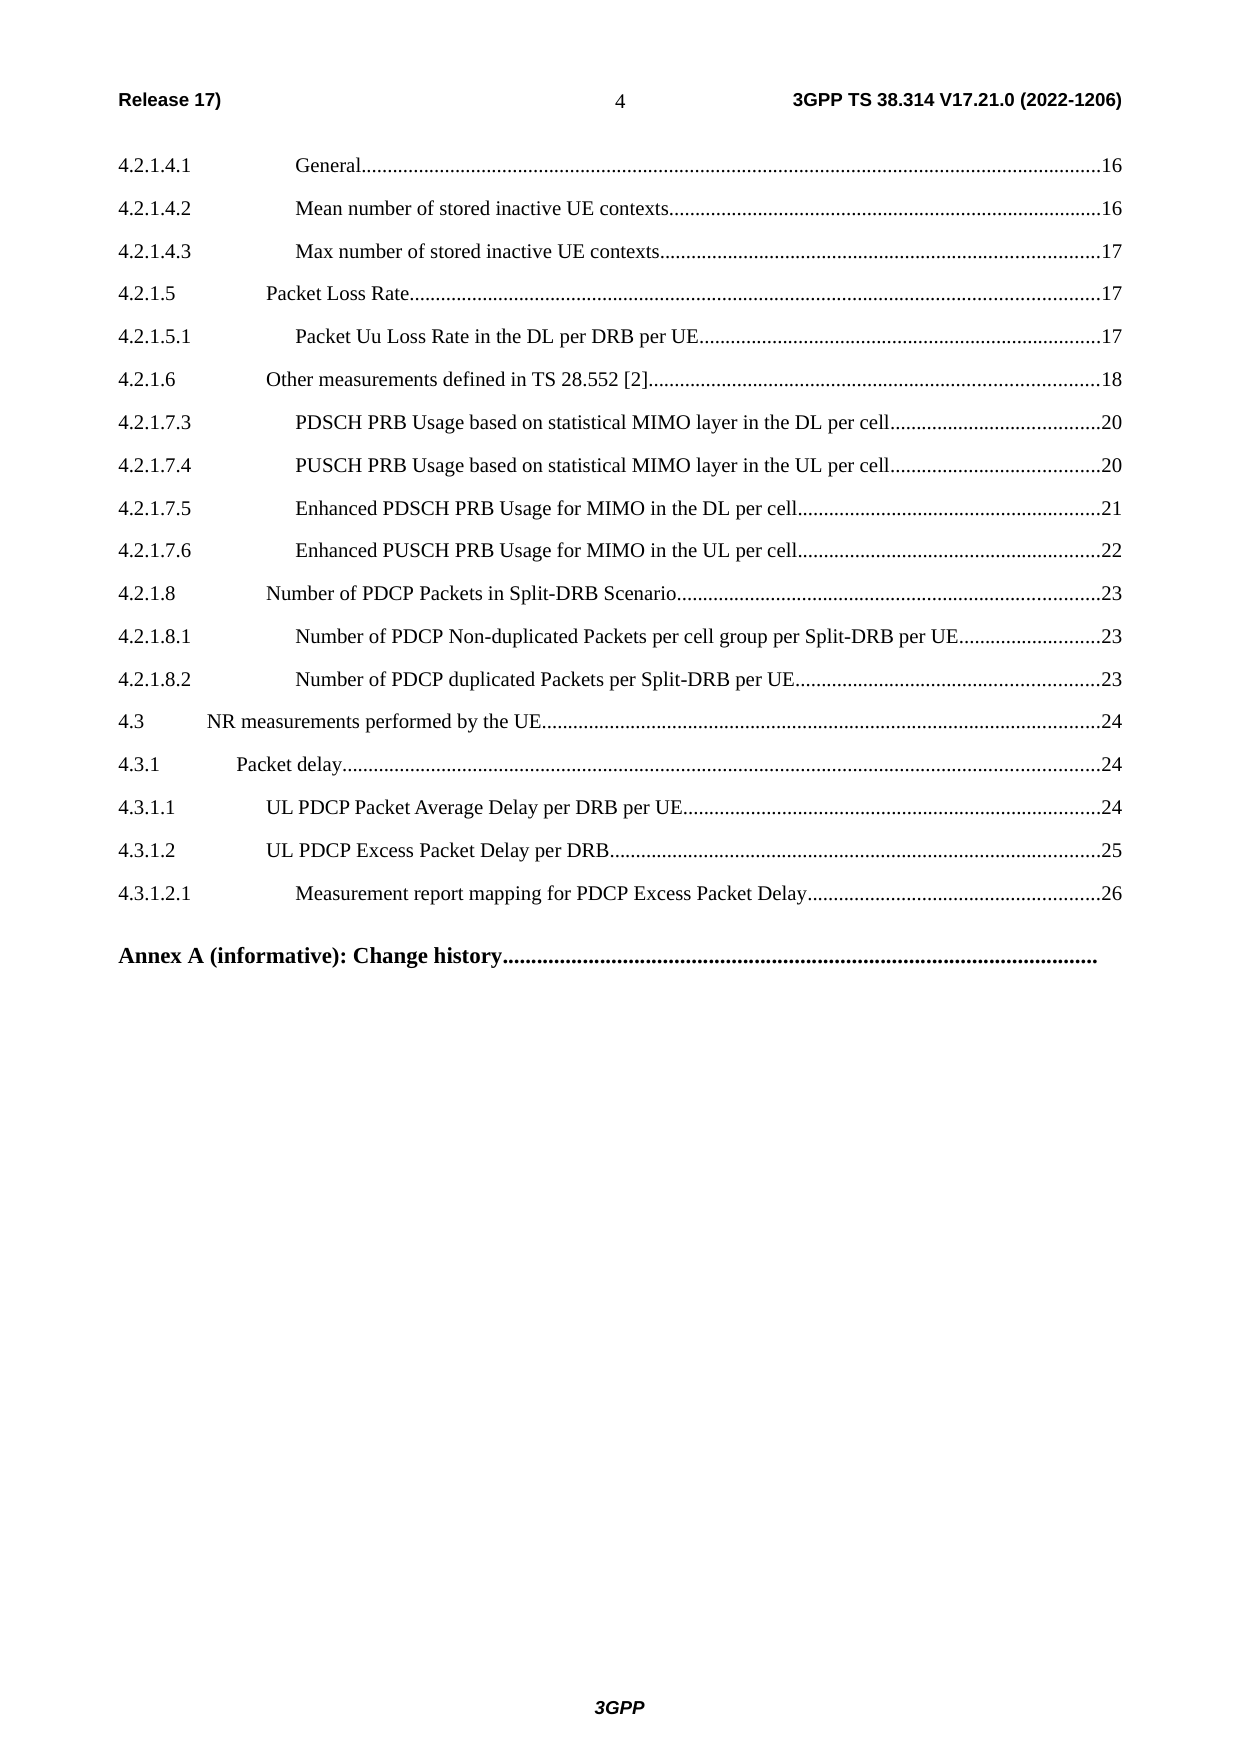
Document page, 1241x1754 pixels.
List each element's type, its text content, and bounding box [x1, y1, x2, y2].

text 4.2.1.5 Packet Loss Rate 17 [118, 281, 1122, 305]
text 4.2.1.4.2 Mean number of stored inactive UE contexts 16 [118, 196, 1122, 220]
text 4.2.1.8 Number of PDCP Packets in Split-DRB Scenario 23 [118, 581, 1122, 605]
text 4.3.1 Packet delay 24 [118, 752, 1122, 776]
text Annex A (informative): Change history 28 [118, 942, 1078, 969]
text 4.2.1.6 Other measurements defined in TS 28.552 [2] 18 [118, 367, 1122, 391]
text 4.2.1.4.1 General 16 [118, 153, 1122, 177]
text 4.3.1.2 UL PDCP Excess Packet Delay per DRB 25 [118, 838, 1122, 862]
text 4.2.1.7.3 PDSCH PRB Usage based on statistical MIMO layer in the DL per cell 20 [118, 410, 1122, 434]
text 4.2.1.8.2 Number of PDCP duplicated Packets per Split-DRB per UE 23 [118, 667, 1122, 691]
text 4.2.1.7.5 Enhanced PDSCH PRB Usage for MIMO in the DL per cell 21 [118, 495, 1122, 519]
text 4.3.1.2.1 Measurement report mapping for PDCP Excess Packet Delay 26 [118, 881, 1122, 905]
text 4.3 NR measurements performed by the UE 24 [118, 709, 1122, 733]
text 4.2.1.7.6 Enhanced PUSCH PRB Usage for MIMO in the UL per cell 22 [118, 538, 1122, 562]
text 4.2.1.4.3 Max number of stored inactive UE contexts 17 [118, 238, 1122, 263]
text 4.2.1.5.1 Packet Uu Loss Rate in the DL per DRB per UE 17 [118, 324, 1122, 348]
text 4.2.1.8.1 Number of PDCP Non-duplicated Packets per cell group per Split-DRB per UE 23 [118, 624, 1122, 648]
text 4.3.1.1 UL PDCP Packet Average Delay per DRB per UE 24 [118, 795, 1122, 819]
text 4.2.1.7.4 PUSCH PRB Usage based on statistical MIMO layer in the UL per cell 20 [118, 453, 1122, 477]
